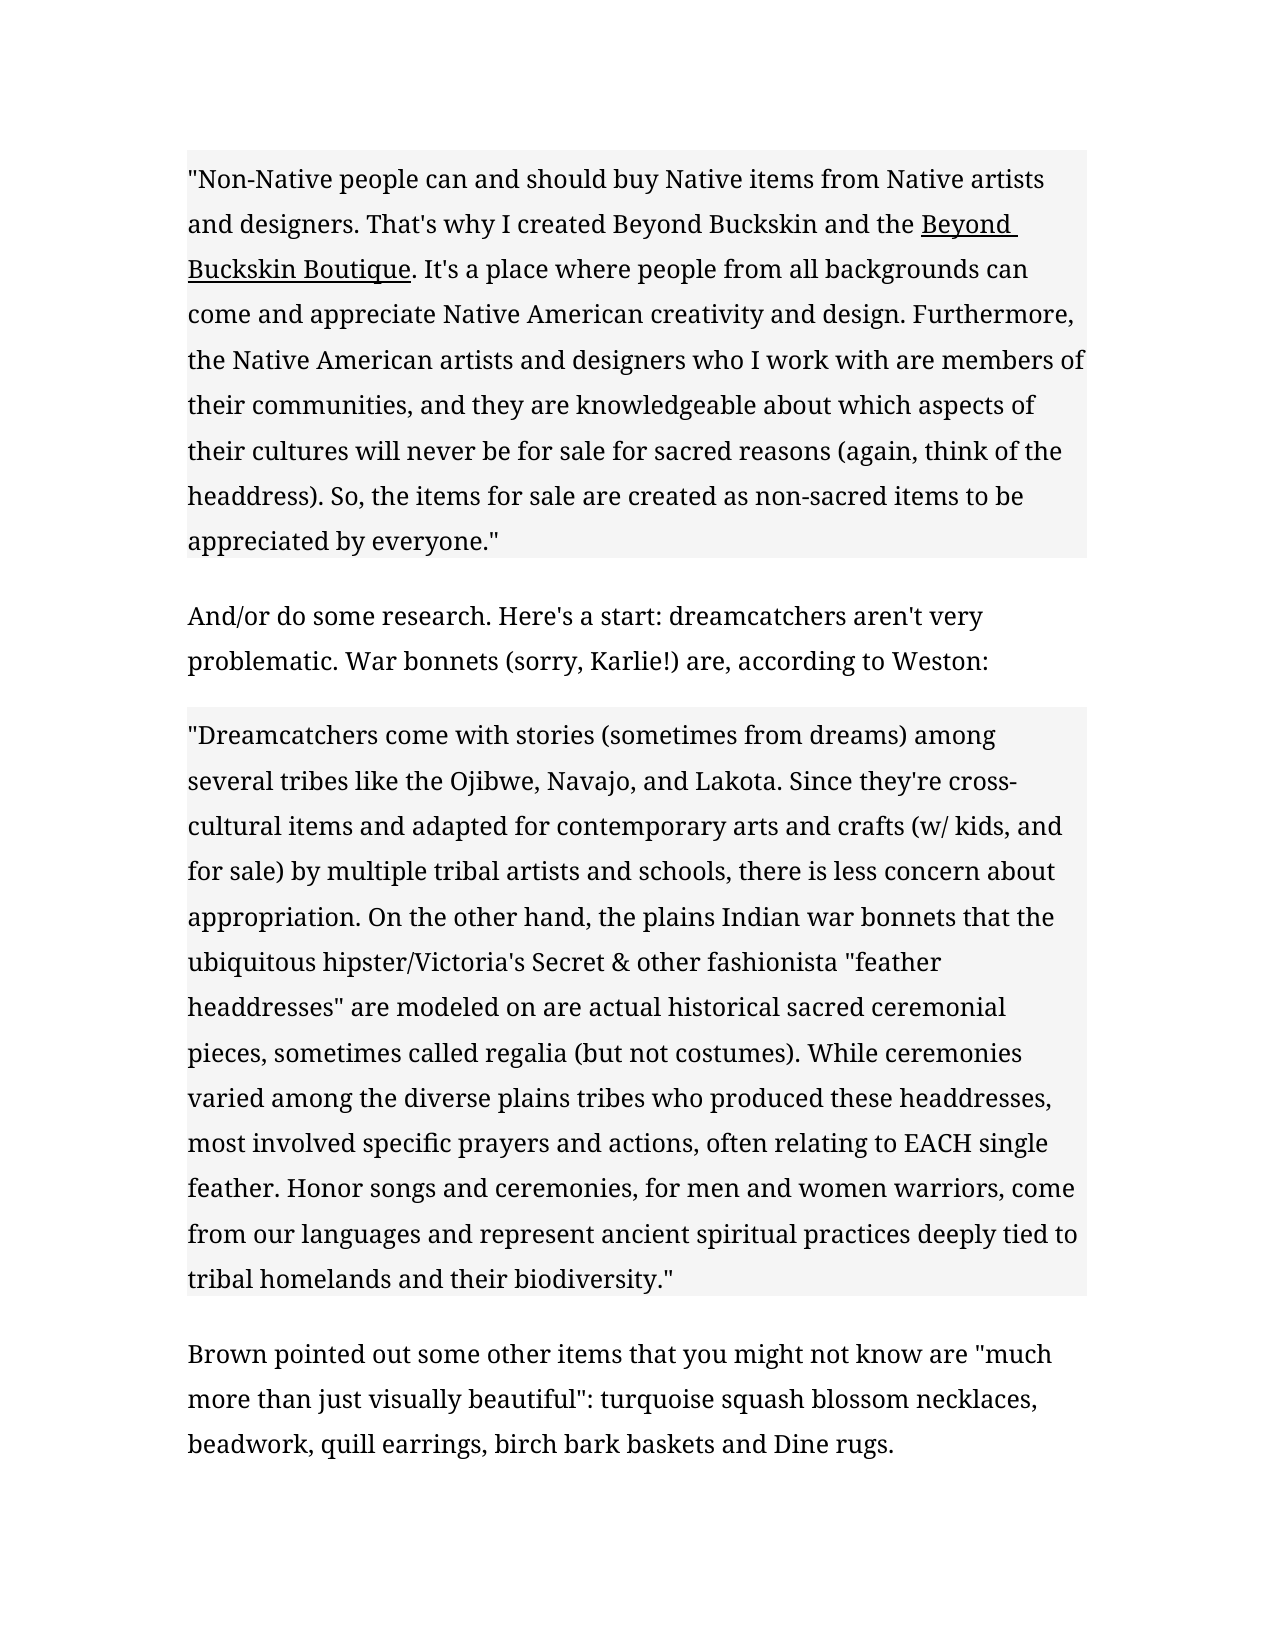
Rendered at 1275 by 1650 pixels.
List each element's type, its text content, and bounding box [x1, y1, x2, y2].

text "Dreamcatchers come with stories (sometimes from dreams) among several tribes like the Ojibwe, Navajo, and Lakota. Since they're cross-cultural items and adapted for contemporary arts and crafts (w/ kids, and for sale) by multiple tribal artists and schools, there is less concern about appropriation. On the other hand, the plains Indian war bonnets that the ubiquitous hipster/Victoria's Secret & other fashionista "feather headdresses" are modeled on are actual historical sacred ceremonial pieces, sometimes called regalia (but not costumes). While ceremonies varied among the diverse plains tribes who produced these headdresses, most involved specific prayers and actions, often relating to EACH single feather. Honor songs and ceremonies, for men and women warriors, come from our languages and represent ancient spiritual practices deeply tied to tribal homelands and their biodiversity." [187, 707, 1087, 1296]
text And/or do some research. Here's a start: dreamcatchers aren't very problematic. War bonnets (sorry, Karlie!) are, according to Weston: [187, 587, 1087, 678]
text Brown pointed out some other items that you might not know are "much more than just visually beautiful": turquoise squash blossom necklaces, beadwork, quill earrings, birch bark baskets and Dine rugs. [187, 1325, 1087, 1461]
text "Non-Native people can and should buy Native items from Native artists and designers. That's why I created Beyond Buckskin and the Beyond Buckskin Boutique. It's a place where people from all backgrounds can come and appreciate Native American creativity and design. Furthermore, the Native American artists and designers who I work with are members of their communities, and they are knowledgeable about which aspects of their cultures will never be for sale for sacred reasons (again, think of the headdress). So, the items for sale are created as non-sacred items to be appreciated by everyone." [187, 150, 1087, 558]
